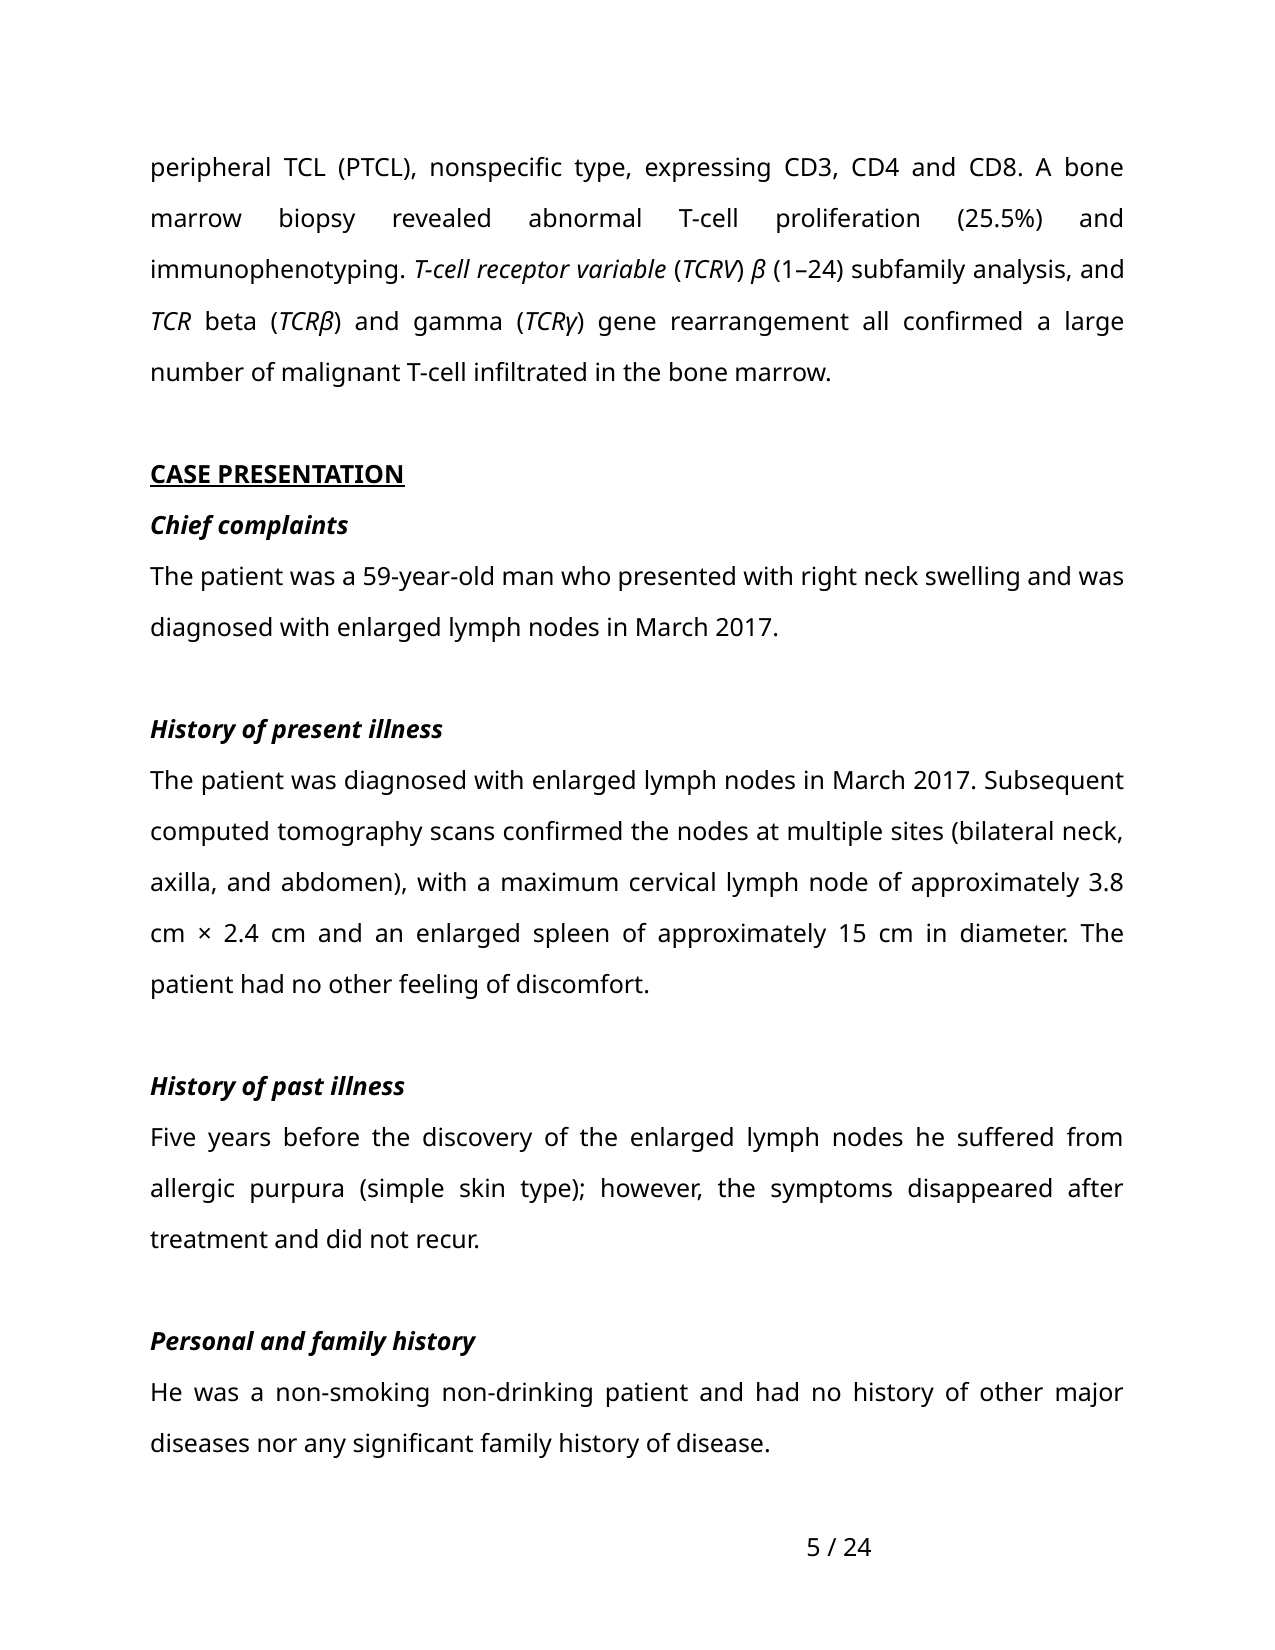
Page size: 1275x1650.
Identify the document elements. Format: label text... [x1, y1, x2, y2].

text CASE PRESENTATION [150, 456, 1125, 490]
text History of past illness [150, 1069, 1125, 1103]
text He was a non-smoking non-drinking patient and had no history of other major diseases nor any significant family history of disease. [150, 1375, 1125, 1460]
text History of present illness [150, 711, 1125, 746]
text Personal and family history [150, 1324, 1125, 1358]
text Five years before the discovery of the enlarged lymph nodes he suffered from allergic purpura (simple skin type); however, the symptoms disappeared after treatment and did not recur. [150, 1120, 1125, 1256]
text The patient was diagnosed with enlarged lymph nodes in March 2017. Subsequent computed tomography scans confirmed the nodes at multiple sites (bilateral neck, axilla, and abdomen), with a maximum cervical lymph node of approximately 3.8 cm × 2.4 cm and an enlarged spleen of approximately 15 cm in diameter. The patient had no other feeling of discomfort. [150, 762, 1125, 1001]
text The patient was a 59-year-old man who presented with right neck swelling and was diagnosed with enlarged lymph nodes in March 2017. [150, 558, 1125, 643]
text Chief complaints [150, 507, 1125, 541]
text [150, 150, 1125, 388]
